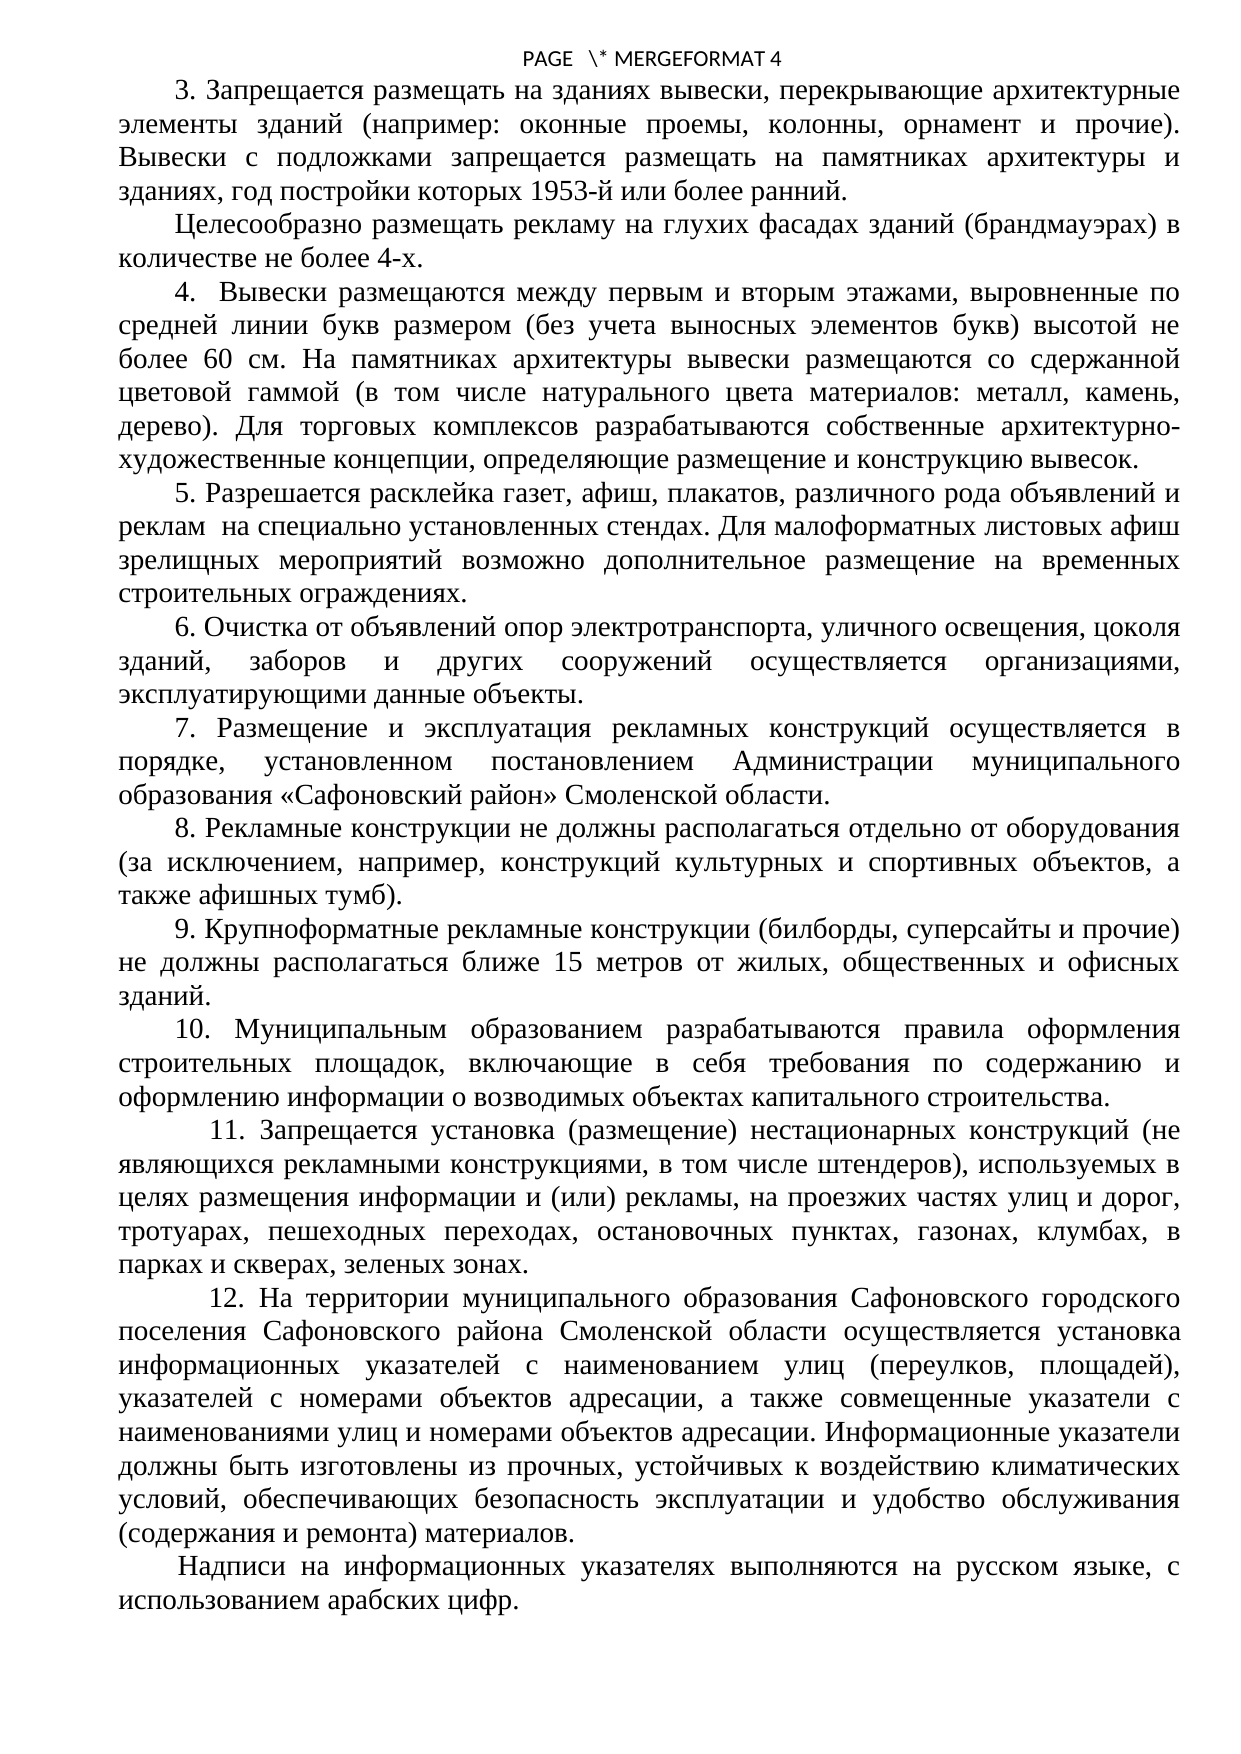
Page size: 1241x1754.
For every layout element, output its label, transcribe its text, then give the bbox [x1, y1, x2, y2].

text 8. Рекламные конструкции не должны располагаться отдельно от оборудования (за исключением, например, конструкций культурных и спортивных объектов, а также афишных тумб). [118, 810, 1181, 911]
text 9. Крупноформатные рекламные конструкции (билборды, суперсайты и прочие) не должны располагаться ближе 15 метров от жилых, общественных и офисных зданий. [118, 911, 1181, 1012]
text 4. Вывески размещаются между первым и вторым этажами, выровненные по средней линии букв размером (без учета выносных элементов букв) высотой не более 60 см. На памятниках архитектуры вывески размещаются со сдержанной цветовой гаммой (в том числе натурального цвета материалов: металл, камень, дерево). Для торговых комплексов разрабатываются собственные архитектурно-художественные концепции, определяющие размещение и конструкцию вывесок. [118, 274, 1181, 475]
text 6. Очистка от объявлений опор электротранспорта, уличного освещения, цоколя зданий, заборов и других сооружений осуществляется организациями, эксплуатирующими данные объекты. [118, 609, 1181, 710]
text Целесообразно размещать рекламу на глухих фасадах зданий (брандмауэрах) в количестве не более 4-х. [118, 207, 1181, 274]
text 7. Размещение и эксплуатация рекламных конструкций осуществляется в порядке, установленном постановлением Администрации муниципального образования «Сафоновский район» Смоленской области. [118, 710, 1181, 810]
text 12. На территории муниципального образования Сафоновского городского поселения Сафоновского района Смоленской области осуществляется установка информационных указателей с наименованием улиц (переулков, площадей), указателей с номерами объектов адресации, а также совмещенные указатели с наименованиями улиц и номерами объектов адресации. Информационные указатели должны быть изготовлены из прочных, устойчивых к воздействию климатических условий, обеспечивающих безопасность эксплуатации и удобство обслуживания (содержания и ремонта) материалов. [118, 1280, 1181, 1548]
text 10. Муниципальным образованием разрабатываются правила оформления строительных площадок, включающие в себя требования по содержанию и оформлению информации о возводимых объектах капитального строительства. [118, 1012, 1181, 1112]
text 11. Запрещается установка (размещение) нестационарных конструкций (не являющихся рекламными конструкциями, в том числе штендеров), используемых в целях размещения информации и (или) рекламы, на проезжих частях улиц и дорог, тротуарах, пешеходных переходах, остановочных пунктах, газонах, клумбах, в парках и скверах, зеленых зонах. [118, 1112, 1181, 1280]
text 5. Разрешается расклейка газет, афиш, плакатов, различного рода объявлений и реклам на специально установленных стендах. Для малоформатных листовых афиш зрелищных мероприятий возможно дополнительное размещение на временных строительных ограждениях. [118, 475, 1181, 609]
text 3. Запрещается размещать на зданиях вывески, перекрывающие архитектурные элементы зданий (например: оконные проемы, колонны, орнамент и прочие). Вывески с подложками запрещается размещать на памятниках архитектуры и зданиях, год постройки которых 1953-й или более ранний. [118, 72, 1181, 207]
text Надписи на информационных указателях выполняются на русском языке, с использованием арабских цифр. [118, 1548, 1181, 1615]
